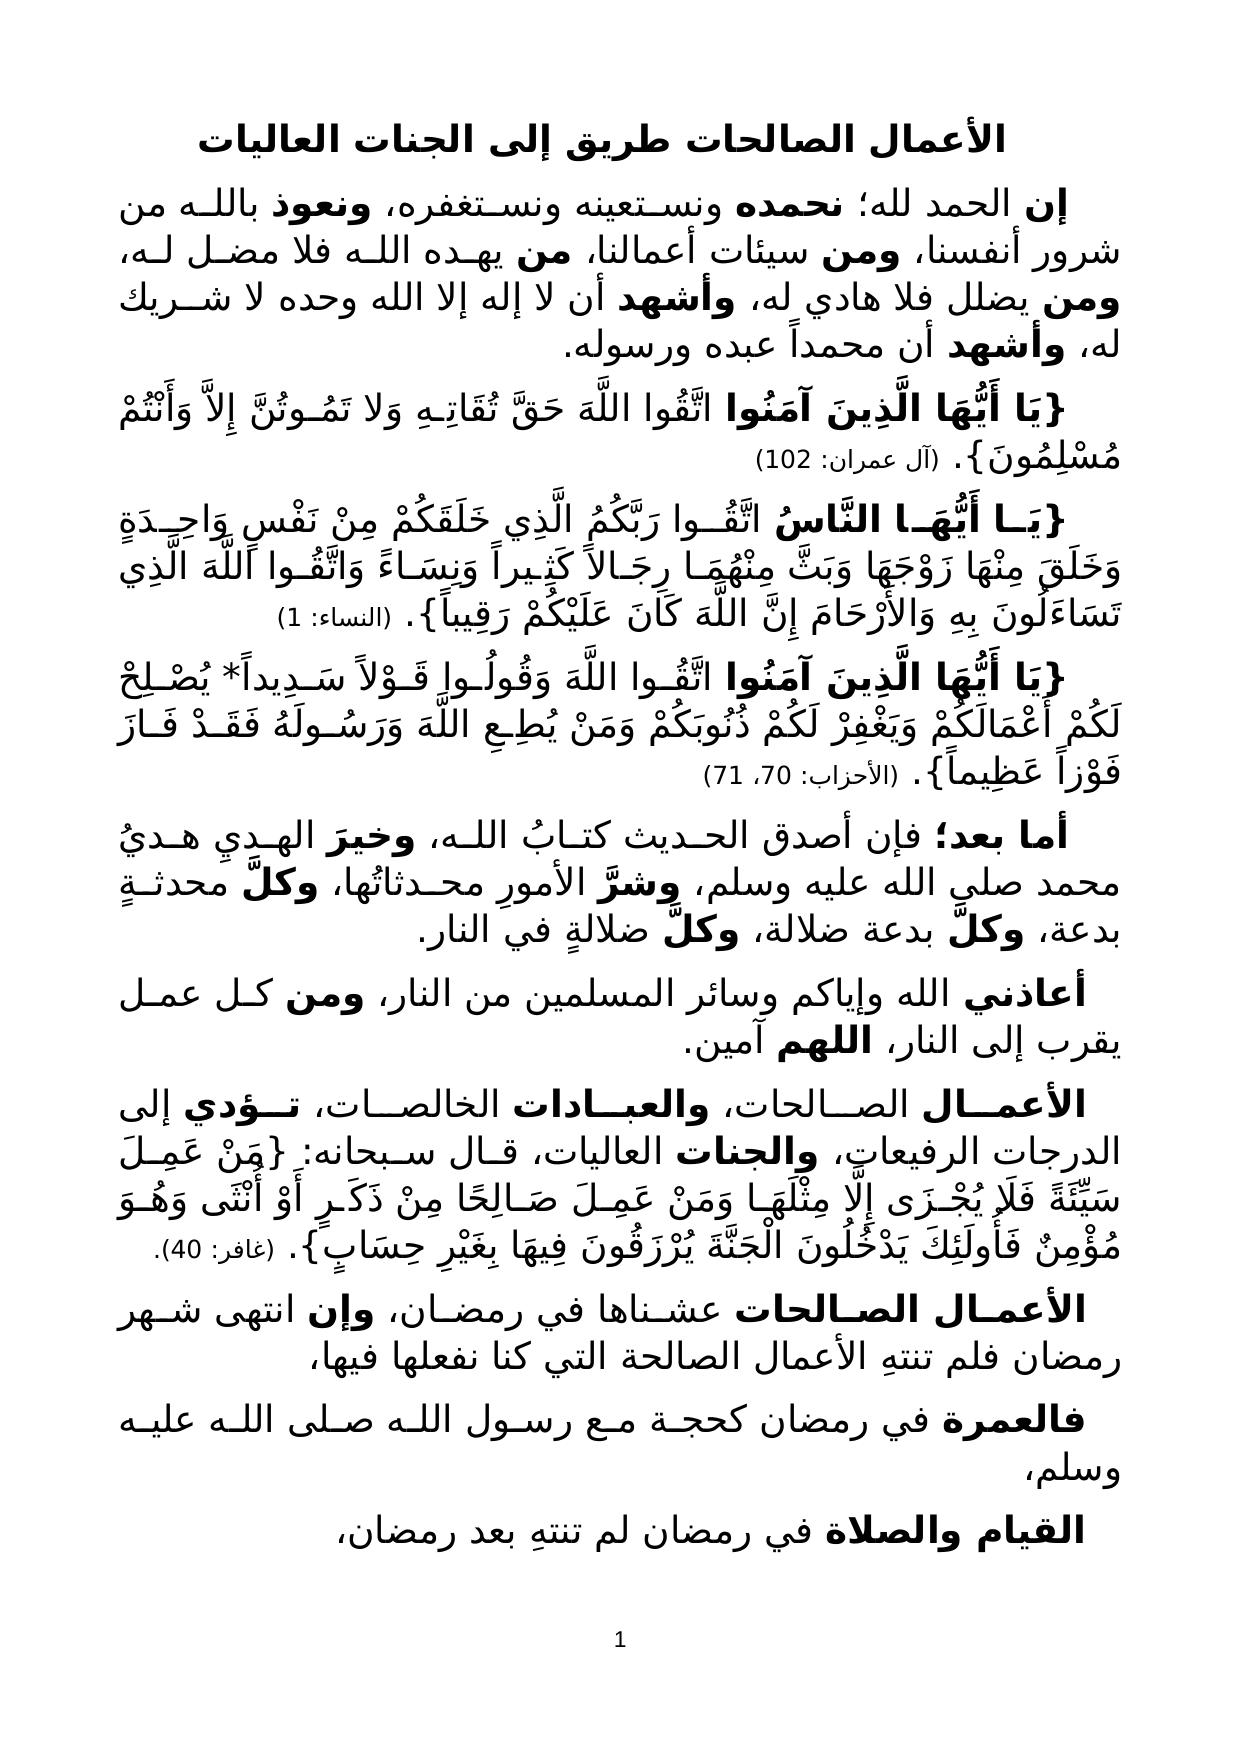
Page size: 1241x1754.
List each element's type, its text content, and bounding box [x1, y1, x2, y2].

text القيام والصلاة في رمضان لم تنتهِ بعد رمضان، [118, 1509, 1122, 1553]
text {يَا أَيُّهَا النَّاسُ اتَّقُوا رَبَّكُمُ الَّذِي خَلَقَكُمْ مِنْ نَفْسٍ وَاحِدَةٍ وَخَلَقَ مِنْهَا زَوْجَهَا وَبَثَّ مِنْهُمَا رِجَالاً كَثِيراً وَنِسَاءً وَاتَّقُوا اللَّهَ الَّذِي تَسَاءَلُونَ بِهِ وَالأَرْحَامَ إِنَّ اللَّهَ كَانَ عَلَيْكُمْ رَقِيباً}. (النساء: 1) [118, 498, 1122, 636]
text {يَا أَيُّهَا الَّذِينَ آمَنُوا اتَّقُوا اللَّهَ وَقُولُوا قَوْلاً سَدِيداً* يُصْلِحْ لَكُمْ أَعْمَالَكُمْ وَيَغْفِرْ لَكُمْ ذُنُوبَكُمْ وَمَنْ يُطِعِ اللَّهَ وَرَسُولَهُ فَقَدْ فَازَ فَوْزاً عَظِيماً}. (الأحزاب: 70، 71) [118, 656, 1122, 793]
text أعاذني الله وإياكم وسائر المسلمين من النار، ومن كل عمل يقرب إلى النار، اللهم آمين. [118, 971, 1122, 1062]
text إن الحمد لله؛ نحمده ونستعينه ونستغفره، ونعوذ بالله من شرور أنفسنا، ومن سيئات أعمالنا، من يهده الله فلا مضل له، ومن يضلل فلا هادي له، وأشهد أن لا إله إلا الله وحده لا شريك له، وأشهد أن محمداً عبده ورسوله. [118, 182, 1122, 367]
text فالعمرة في رمضان كحجة مع رسول الله صلى الله عليه وسلم، [118, 1398, 1122, 1489]
text {يَا أَيُّهَا الَّذِينَ آمَنُوا اتَّقُوا اللَّهَ حَقَّ تُقَاتِهِ وَلا تَمُوتُنَّ إِلاَّ وَأَنْتُمْ مُسْلِمُونَ}. (آل عمران: 102) [118, 387, 1122, 478]
text أما بعد؛ فإن أصدق الحديث كتابُ الله، وخيرَ الهديِ هديُ محمد صلى الله عليه وسلم، وشرَّ الأمورِ محدثاتُها، وكلَّ محدثةٍ بدعة، وكلَّ بدعة ضلالة، وكلَّ ضلالةٍ في النار. [118, 813, 1122, 951]
text الأعمال الصالحات طريق إلى الجنات العاليات [118, 118, 1122, 162]
text الأعمال الصالحات، والعبادات الخالصات، تؤدي إلى الدرجات الرفيعات، والجنات العاليات، قال سبحانه: {مَنْ عَمِلَ سَيِّئَةً فَلَا يُجْزَى إِلَّا مِثْلَهَا وَمَنْ عَمِلَ صَالِحًا مِنْ ذَكَرٍ أَوْ أُنْثَى وَهُوَ مُؤْمِنٌ فَأُولَئِكَ يَدْخُلُونَ الْجَنَّةَ يُرْزَقُونَ فِيهَا بِغَيْرِ حِسَابٍ}. (غافر: 40). [118, 1082, 1122, 1267]
text الأعمال الصالحات عشناها في رمضان، وإن انتهى شهر رمضان فلم تنتهِ الأعمال الصالحة التي كنا نفعلها فيها، [118, 1287, 1122, 1378]
